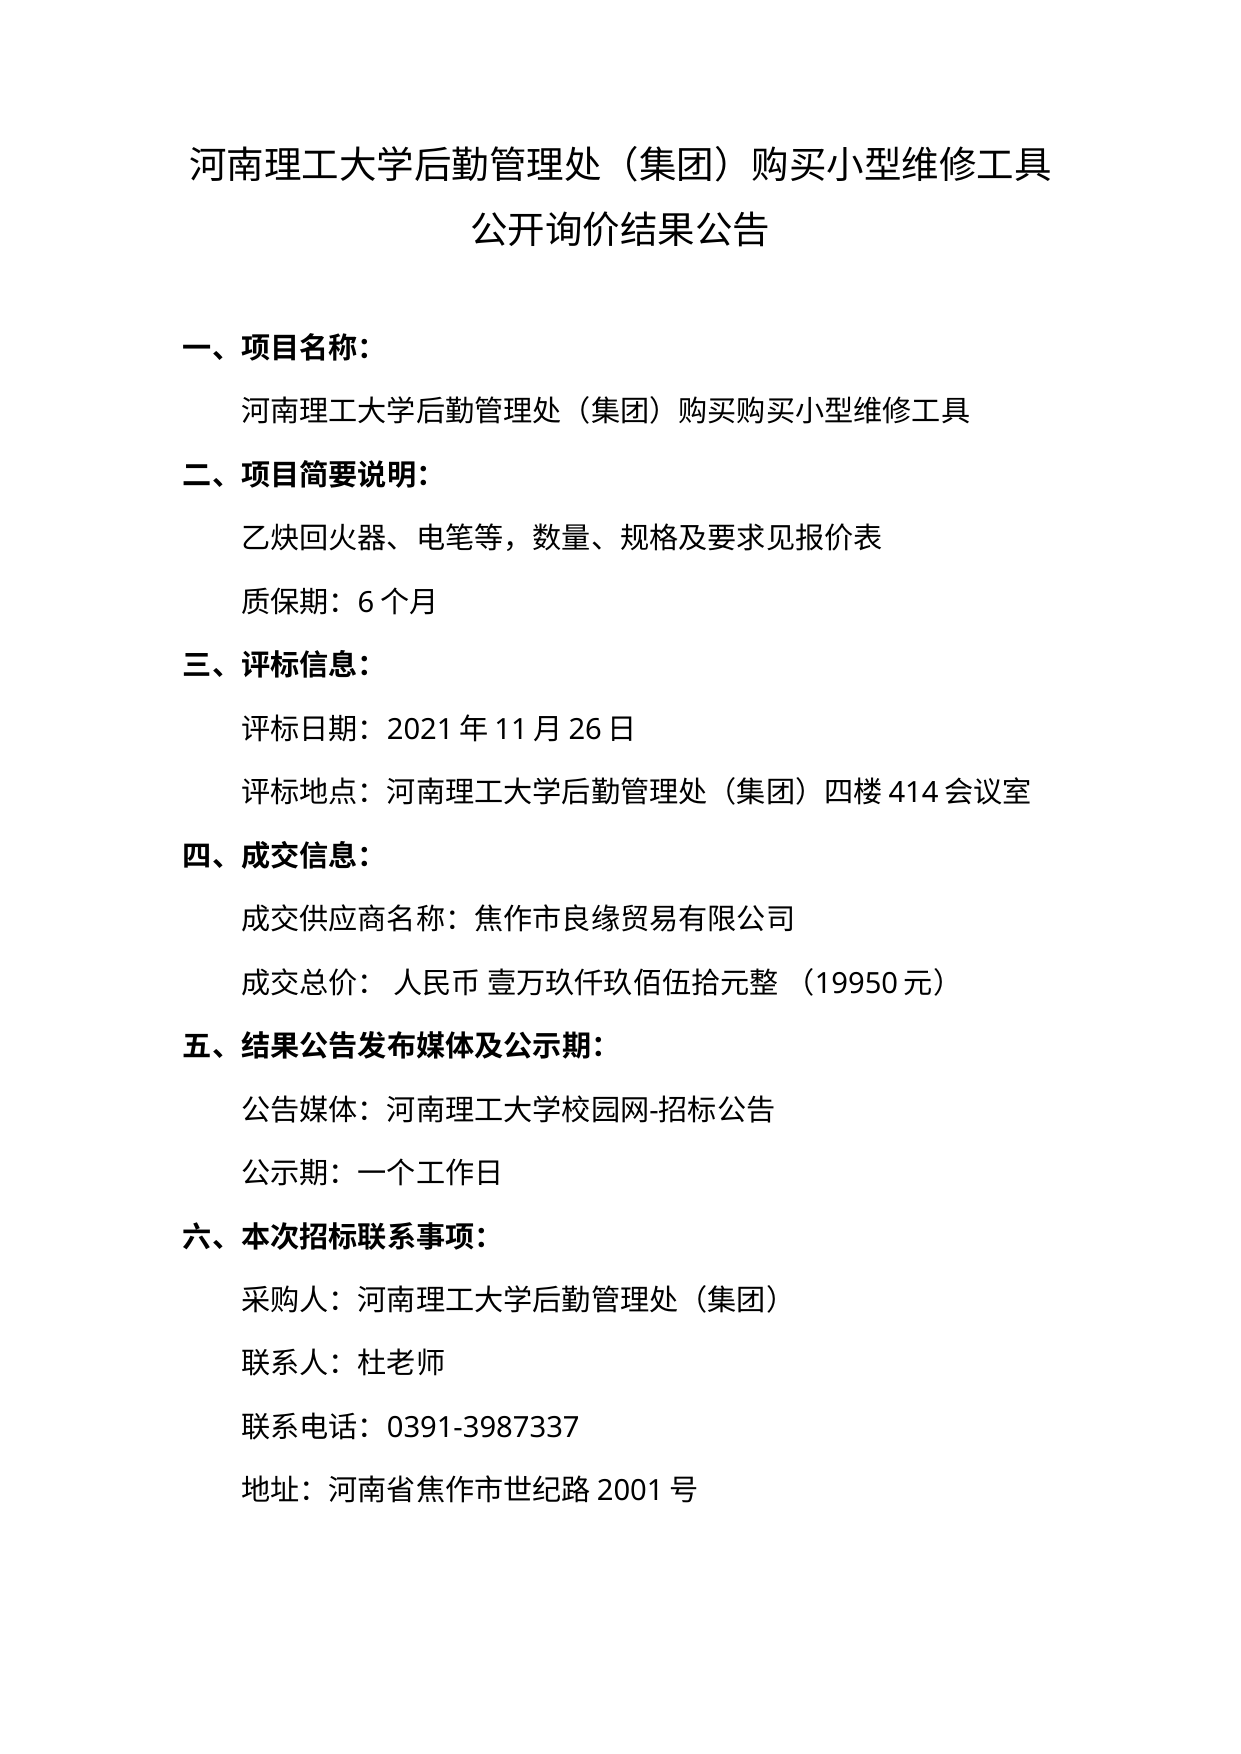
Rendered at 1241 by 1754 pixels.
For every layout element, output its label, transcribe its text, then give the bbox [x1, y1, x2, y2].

text 公示期：一个工作日 [124, 1150, 1116, 1192]
text 乙炔回火器、电笔等，数量、规格及要求见报价表 [124, 515, 1116, 557]
text 河南理工大学后勤管理处（集团）购买小型维修工具 [124, 129, 1116, 194]
text 联系电话：0391-3987337 [124, 1403, 1116, 1446]
text 评标地点：河南理工大学后勤管理处（集团）四楼414会议室 [124, 769, 1116, 811]
text 地址：河南省焦作市世纪路2001号 [124, 1467, 1116, 1509]
text 成交供应商名称：焦作市良缘贸易有限公司 [124, 896, 1116, 938]
text 五、结果公告发布媒体及公示期： [124, 1023, 1116, 1065]
text 公开询价结果公告 [124, 194, 1116, 259]
text 二、项目简要说明： [124, 451, 1116, 494]
text 成交总价： 人民币 壹万玖仟玖佰伍拾元整 （19950元） [124, 959, 1116, 1002]
text 六、本次招标联系事项： [124, 1213, 1116, 1255]
text 采购人：河南理工大学后勤管理处（集团） [124, 1277, 1116, 1319]
text 三、评标信息： [124, 642, 1116, 684]
text 质保期：6个月 [124, 578, 1116, 621]
text 四、成交信息： [124, 832, 1116, 874]
text 一、项目名称： [124, 324, 1116, 367]
text 联系人：杜老师 [124, 1340, 1116, 1382]
text 公告媒体：河南理工大学校园网-招标公告 [124, 1086, 1116, 1128]
text 河南理工大学后勤管理处（集团）购买购买小型维修工具 [124, 388, 1116, 430]
text 评标日期：2021年11月26日 [124, 705, 1116, 748]
